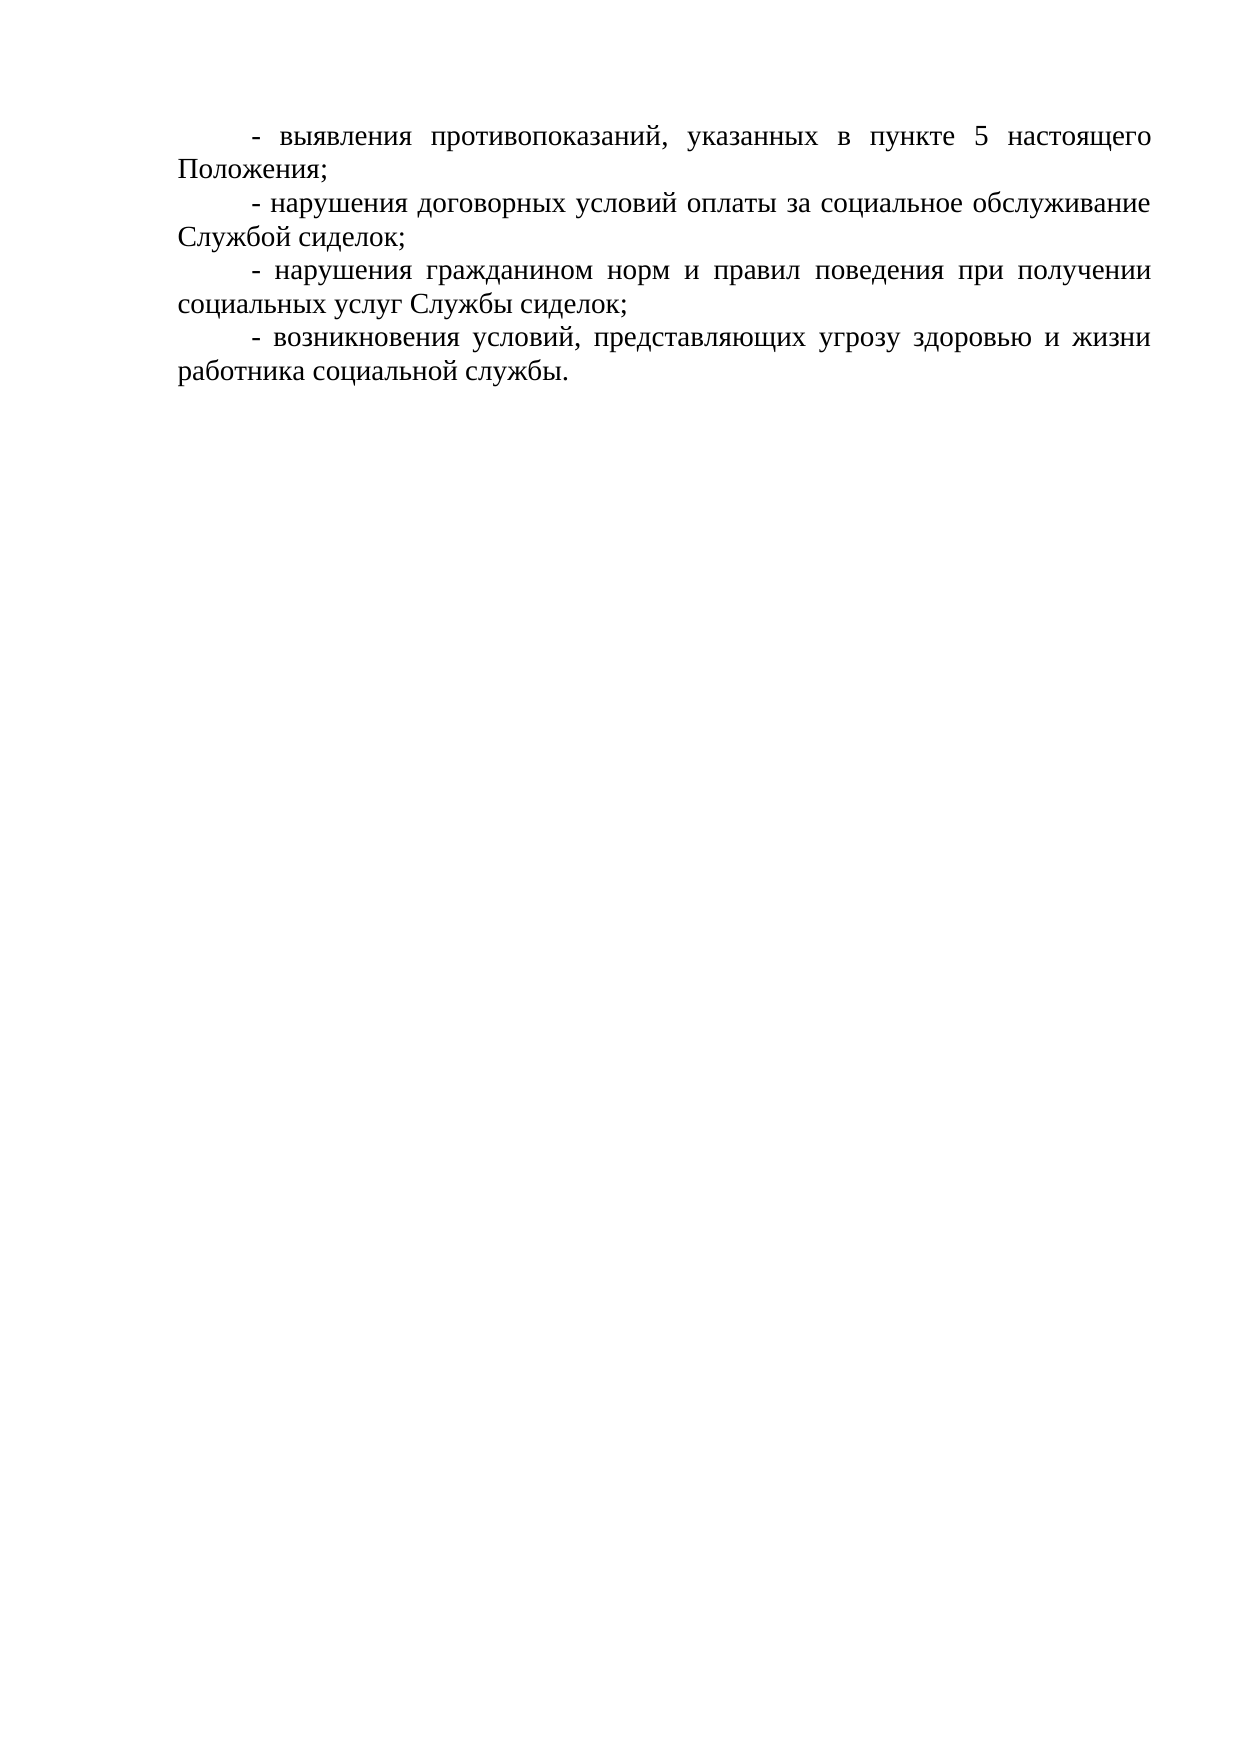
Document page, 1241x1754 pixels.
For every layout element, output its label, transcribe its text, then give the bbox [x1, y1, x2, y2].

text - нарушения гражданином норм и правил поведения при получении социальных услуг Службы сиделок; [177, 252, 1152, 319]
text - нарушения договорных условий оплаты за социальное обслуживание Службой сиделок; [177, 185, 1152, 252]
text - возникновения условий, представляющих угрозу здоровью и жизни работника социальной службы. [177, 319, 1152, 386]
text - выявления противопоказаний, указанных в пункте 5 настоящего Положения; [177, 118, 1152, 185]
